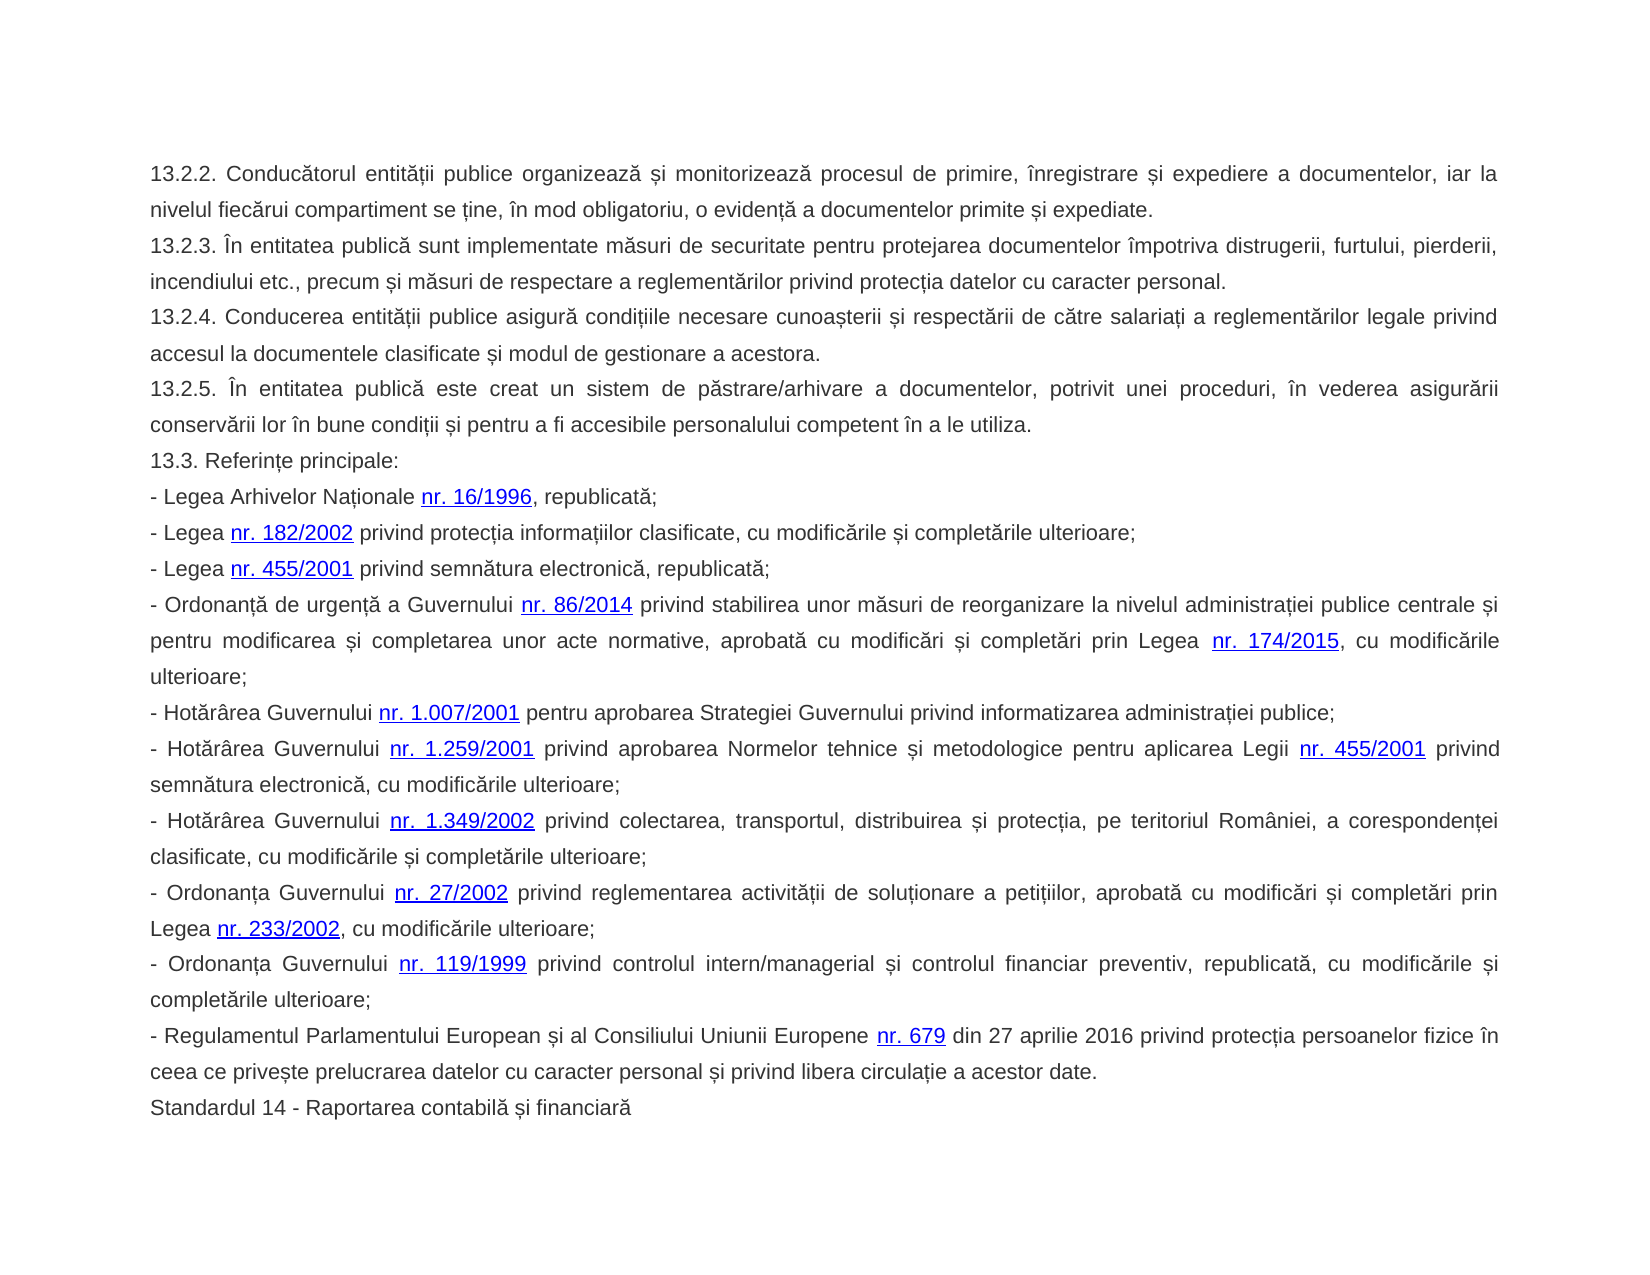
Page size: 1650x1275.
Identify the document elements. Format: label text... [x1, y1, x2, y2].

text 13.2.2. Conducătorul entității publice organizează și monitorizează procesul de primire, înregistrare și expediere a documentelor, iar la nivelul fiecărui compartiment se ține, în mod obligatoriu, o evidență a documentelor primite și expediate. [150, 150, 1500, 222]
text - Legea Arhivelor Naționale nr. 16/1996, republicată; [150, 473, 1500, 509]
text - Hotărârea Guvernului nr. 1.259/2001 privind aprobarea Normelor tehnice și metodologice pentru aplicarea Legii nr. 455/2001 privind semnătura electronică, cu modificările ulterioare; [150, 725, 1500, 797]
text Standardul 14 - Raportarea contabilă și financiară [150, 1084, 1500, 1120]
text - Ordonanța Guvernului nr. 119/1999 privind controlul intern/managerial și controlul financiar preventiv, republicată, cu modificările și completările ulterioare; [150, 941, 1500, 1012]
text - Hotărârea Guvernului nr. 1.349/2002 privind colectarea, transportul, distribuirea și protecția, pe teritoriul României, a corespondenței clasificate, cu modificările și completările ulterioare; [150, 797, 1500, 869]
text 13.2.4. Conducerea entității publice asigură condițiile necesare cunoașterii și respectării de către salariați a reglementărilor legale privind accesul la documentele clasificate și modul de gestionare a acestora. [150, 294, 1500, 366]
text - Hotărârea Guvernului nr. 1.007/2001 pentru aprobarea Strategiei Guvernului privind informatizarea administrației publice; [150, 689, 1500, 725]
text - Legea nr. 182/2002 privind protecția informațiilor clasificate, cu modificările și completările ulterioare; [150, 509, 1500, 545]
text - Ordonanța Guvernului nr. 27/2002 privind reglementarea activității de soluționare a petițiilor, aprobată cu modificări și completări prin Legea nr. 233/2002, cu modificările ulterioare; [150, 869, 1500, 941]
text - Regulamentul Parlamentului European și al Consiliului Uniunii Europene nr. 679 din 27 aprilie 2016 privind protecția persoanelor fizice în ceea ce privește prelucrarea datelor cu caracter personal și privind libera circulație a acestor date. [150, 1012, 1500, 1084]
text - Legea nr. 455/2001 privind semnătura electronică, republicată; [150, 545, 1500, 581]
text 13.2.5. În entitatea publică este creat un sistem de păstrare/arhivare a documentelor, potrivit unei proceduri, în vederea asigurării conservării lor în bune condiții și pentru a fi accesibile personalului competent în a le utiliza. [150, 366, 1500, 437]
text 13.2.3. În entitatea publică sunt implementate măsuri de securitate pentru protejarea documentelor împotriva distrugerii, furtului, pierderii, incendiului etc., precum și măsuri de respectare a reglementărilor privind protecția datelor cu caracter personal. [150, 222, 1500, 294]
text 13.3. Referințe principale: [150, 437, 1500, 473]
text - Ordonanță de urgență a Guvernului nr. 86/2014 privind stabilirea unor măsuri de reorganizare la nivelul administrației publice centrale și pentru modificarea și completarea unor acte normative, aprobată cu modificări și completări prin Legea nr. 174/2015, cu modificările ulterioare; [150, 581, 1500, 689]
